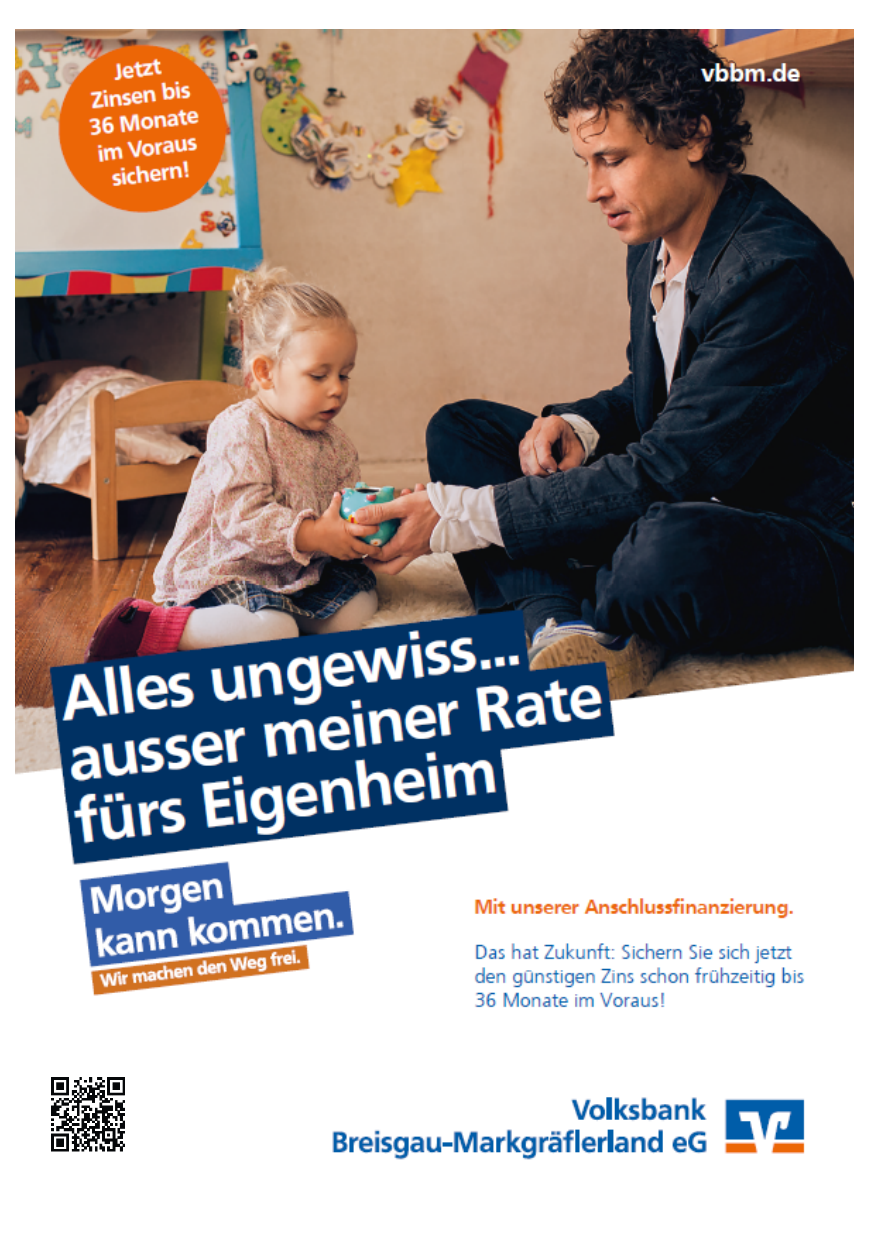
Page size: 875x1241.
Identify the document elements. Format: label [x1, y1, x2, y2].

picture [15, 29, 854, 1175]
